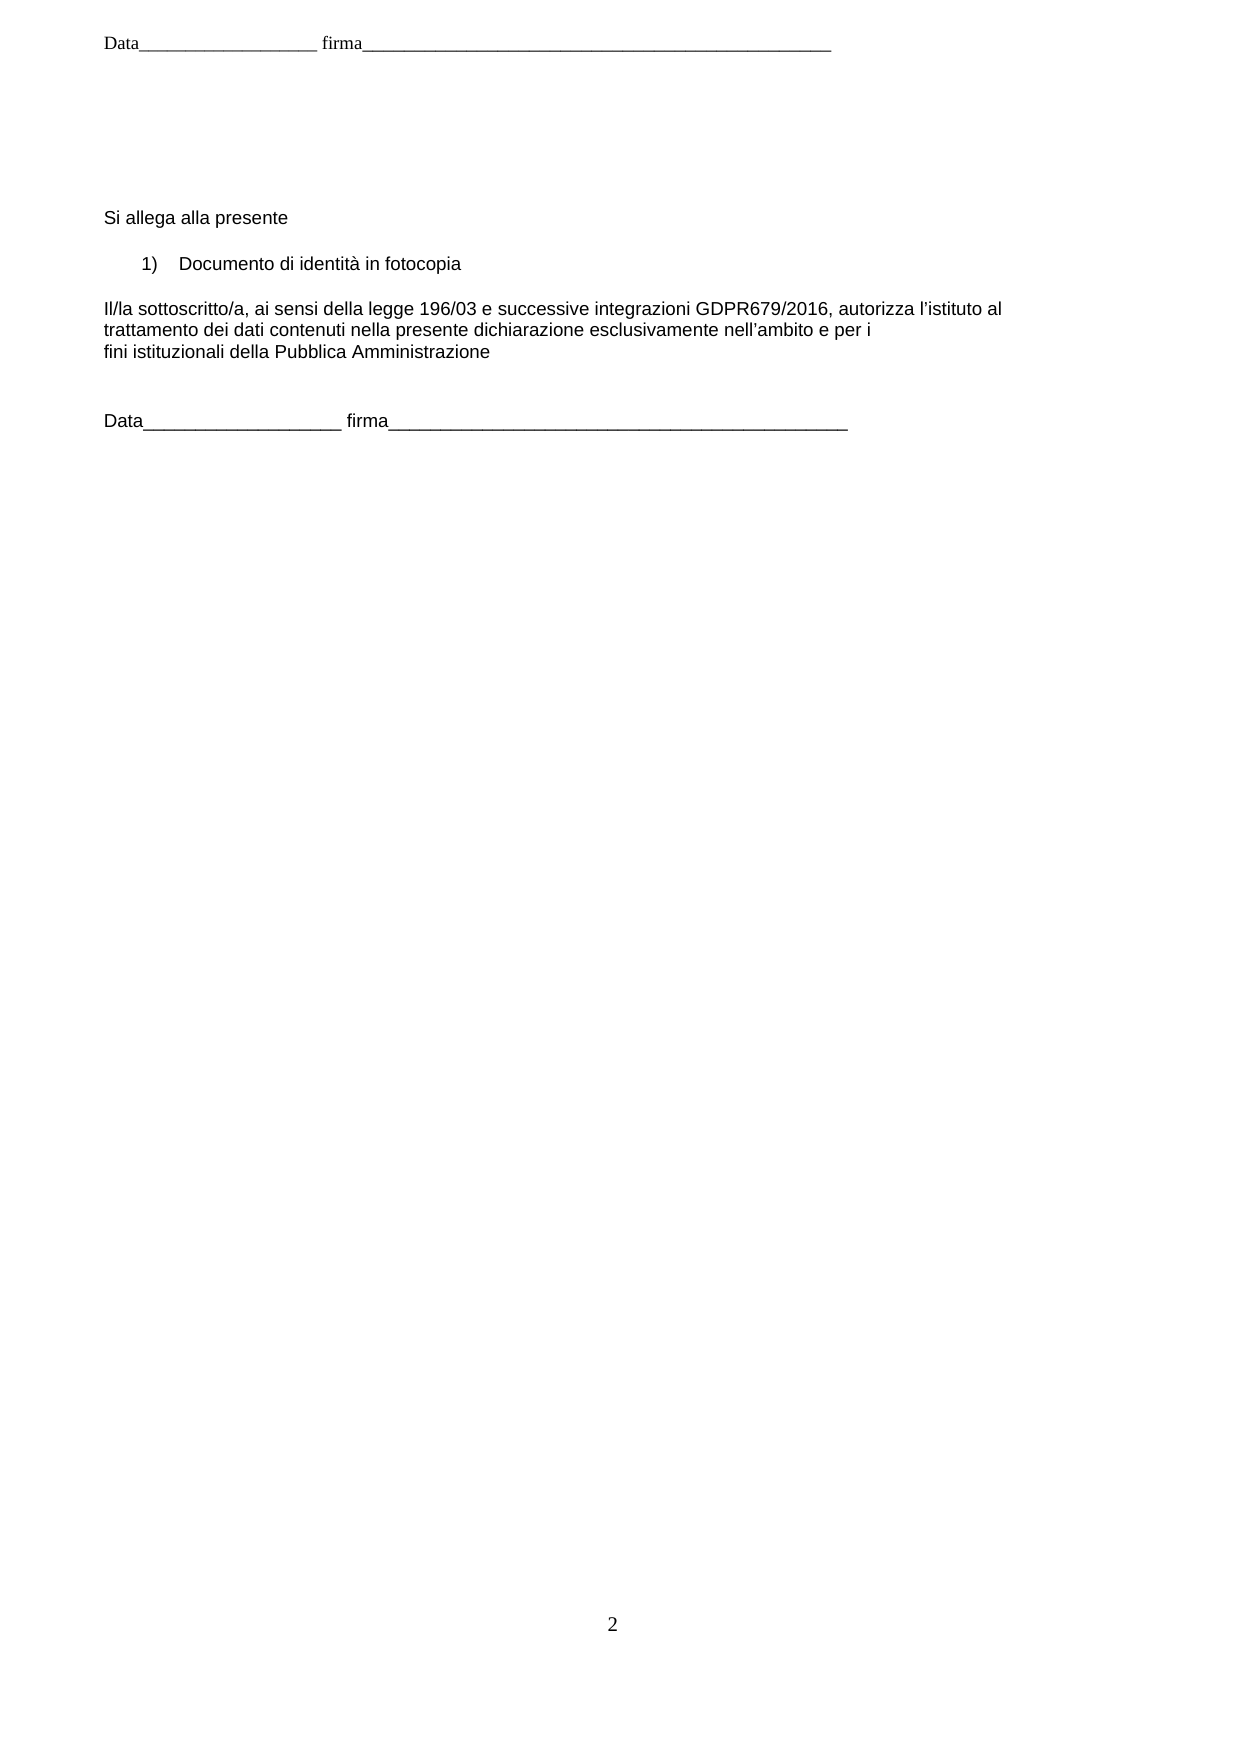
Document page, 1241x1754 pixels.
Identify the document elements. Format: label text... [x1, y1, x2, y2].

text trattamento dei dati contenuti nella presente dichiarazione esclusivamente nell’ambito e per i [103, 319, 1122, 341]
text Si allega alla presente [103, 207, 1122, 229]
text fini istituzionali della Pubblica Amministrazione [103, 341, 1122, 362]
list Documento di identità in fotocopia [141, 252, 1095, 274]
text Data___________________ firma_____________________________________________ [103, 29, 1122, 54]
text Il/la sottoscritto/a, ai sensi della legge 196/03 e successive integrazioni GDPR679/2016, autorizza l’istituto al [103, 297, 1122, 319]
text Data___________________ firma____________________________________________ [103, 410, 1122, 432]
